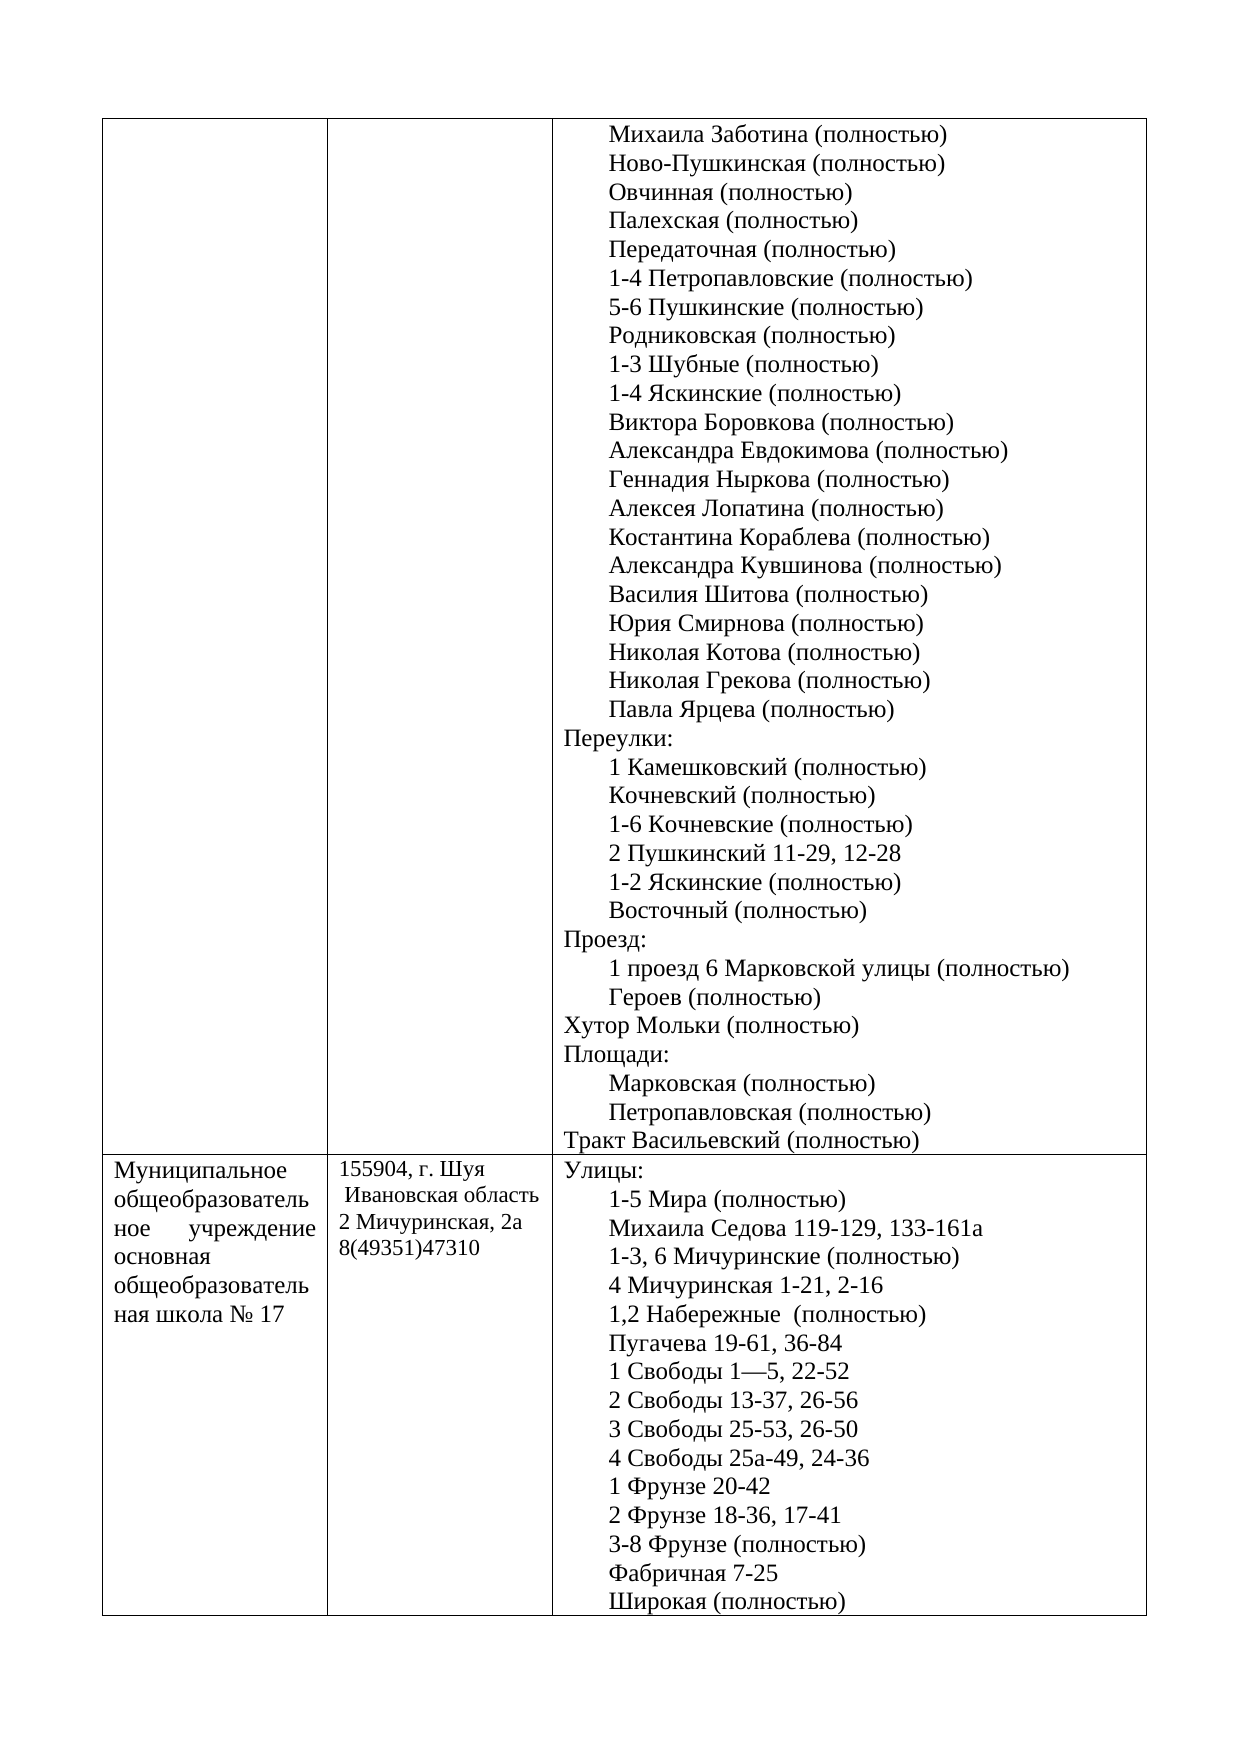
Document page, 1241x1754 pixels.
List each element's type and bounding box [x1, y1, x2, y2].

table_cell [103, 1155, 327, 1615]
table_cell [103, 119, 327, 1154]
table_cell [553, 1155, 1146, 1615]
table_cell [553, 119, 1146, 1154]
table_cell [328, 1155, 552, 1615]
table_cell [328, 119, 552, 1154]
